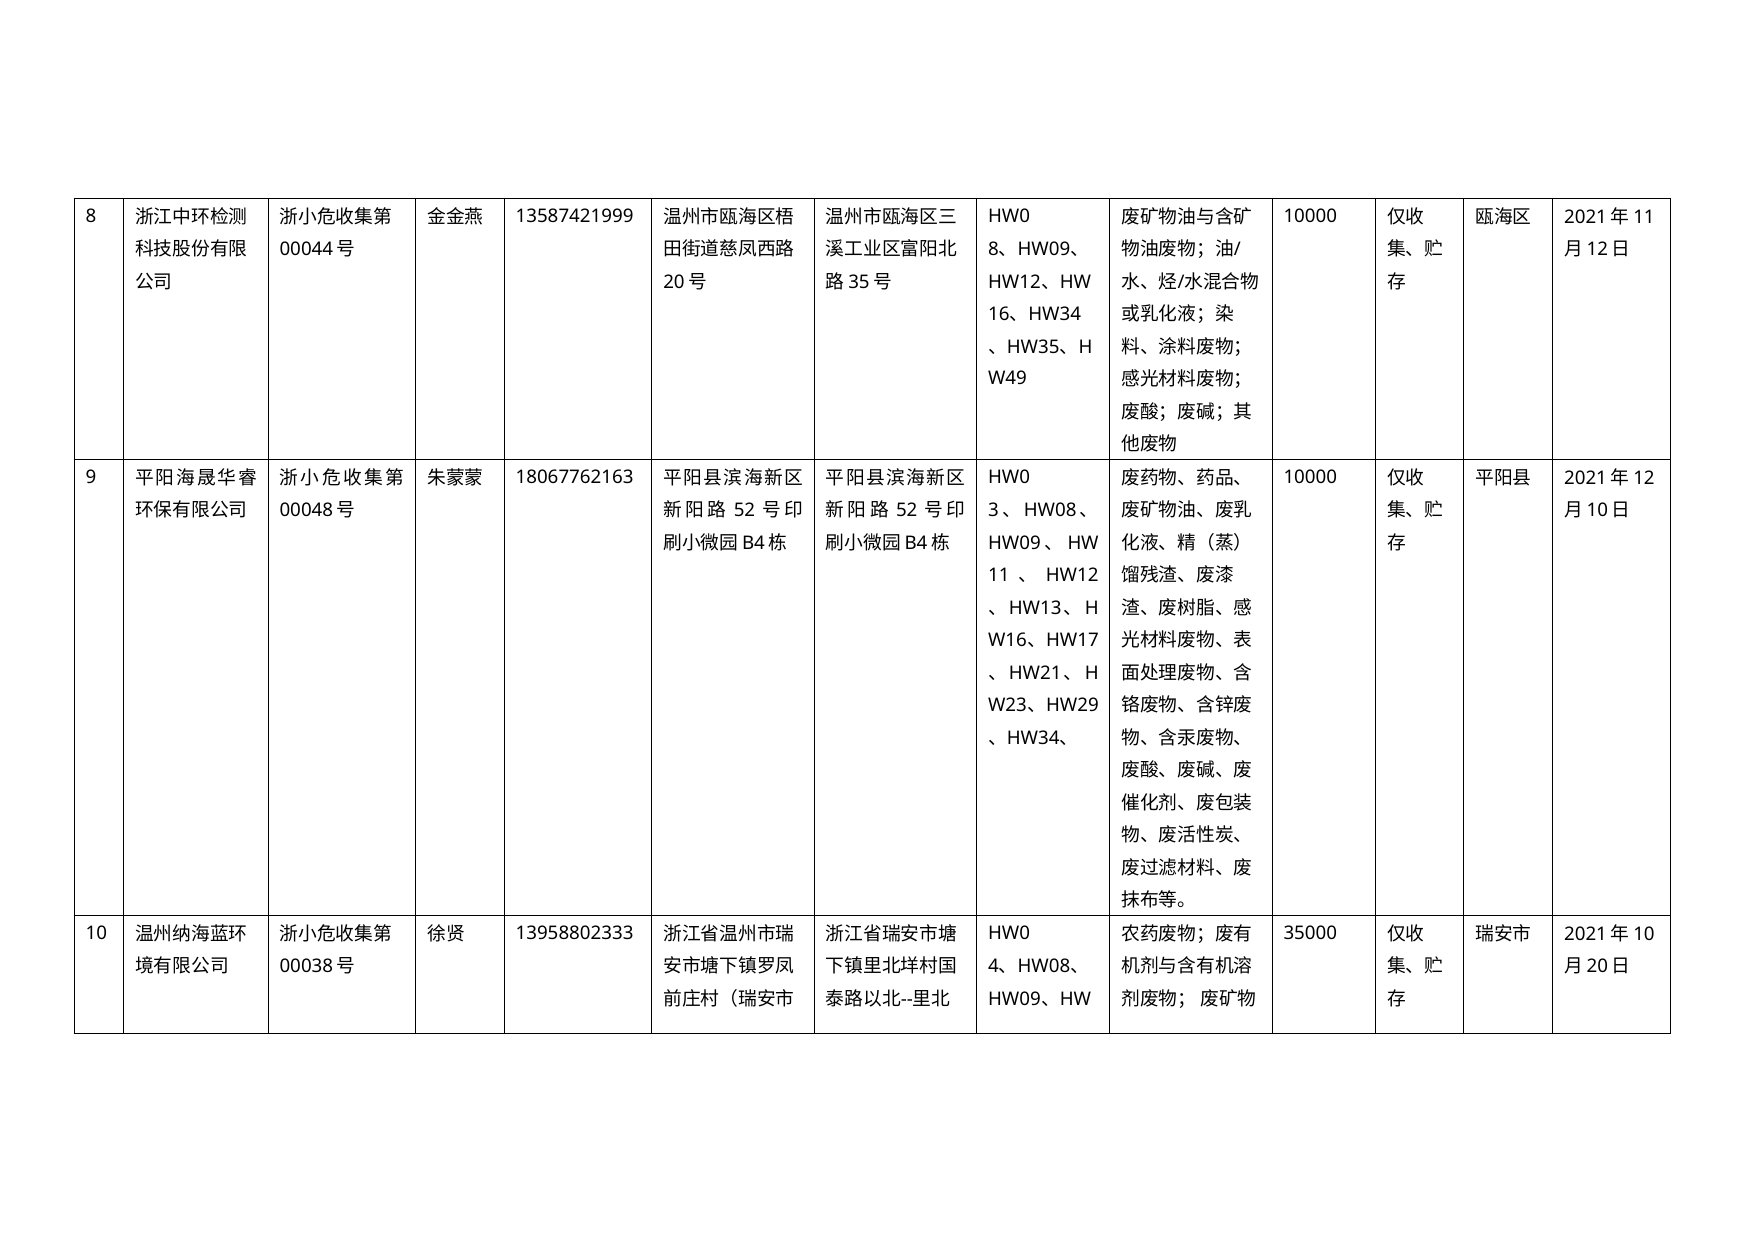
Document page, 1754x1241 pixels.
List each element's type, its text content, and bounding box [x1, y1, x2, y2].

table_cell 废药物、药品、废矿物油、废乳化液、精（蒸）馏残渣、废漆渣、废树脂、感光材料废物、表面处理废物、含铬废物、含锌废物、含汞废物、废酸、废碱、废催化剂、废包装物、废活性炭、废过滤材料、废抹布等。 [1110, 460, 1272, 915]
table_cell 浙小危收集第00048号 [269, 460, 415, 915]
table_cell 35000 [1273, 916, 1375, 1033]
table_cell 仅收集、贮存 [1376, 916, 1463, 1033]
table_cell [977, 916, 1109, 1033]
table_cell 平阳县 [1464, 460, 1552, 915]
table_cell 10000 [1273, 460, 1375, 915]
table_cell 平阳县滨海新区新阳路52号印刷小微园B4栋 [815, 460, 976, 915]
table_cell 朱蒙蒙 [416, 460, 504, 915]
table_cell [652, 916, 814, 1033]
table_cell 浙小危收集第00044号 [269, 199, 415, 459]
table_cell 18067762163 [505, 460, 651, 915]
table_cell HW03、HW08、HW09、HW11、HW12、HW13、HW16、HW17、HW21、HW23、HW29、HW34、 [977, 460, 1109, 915]
table_cell 10 [75, 916, 123, 1033]
table_cell 瑞安市 [1464, 916, 1552, 1033]
table_cell 平阳县滨海新区新阳路52号印刷小微园B4栋 [652, 460, 814, 915]
table_cell 温州市瓯海区三溪工业区富阳北路35号 [815, 199, 976, 459]
table_cell 浙小危收集第00038号 [269, 916, 415, 1033]
table_cell 仅收集、贮存 [1376, 199, 1463, 459]
table_cell 2021年10月20日 [1553, 916, 1670, 1033]
table_cell 浙江中环检测科技股份有限公司 [124, 199, 268, 459]
table_cell 2021年11月12日 [1553, 199, 1670, 459]
table_cell HW08、HW09、HW12、HW16、HW34、HW35、HW49 [977, 199, 1109, 459]
table_cell 废矿物油与含矿物油废物；油/水、烃/水混合物或乳化液；染料、涂料废物；感光材料废物；废酸；废碱；其他废物 [1110, 199, 1272, 459]
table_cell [815, 916, 976, 1033]
table_cell 13958802333 [505, 916, 651, 1033]
table_cell 徐贤 [416, 916, 504, 1033]
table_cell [1110, 916, 1272, 1033]
table_cell 金金燕 [416, 199, 504, 459]
table_cell 瓯海区 [1464, 199, 1552, 459]
table_cell 温州纳海蓝环境有限公司 [124, 916, 268, 1033]
table_cell 8 [75, 199, 123, 459]
table_cell 2021年12月10日 [1553, 460, 1670, 915]
table_cell 13587421999 [505, 199, 651, 459]
table_cell 9 [75, 460, 123, 915]
table_cell 仅收集、贮存 [1376, 460, 1463, 915]
table_cell 温州市瓯海区梧田街道慈凤西路20号 [652, 199, 814, 459]
table_cell 10000 [1273, 199, 1375, 459]
table_cell 平阳海晟华睿环保有限公司 [124, 460, 268, 915]
